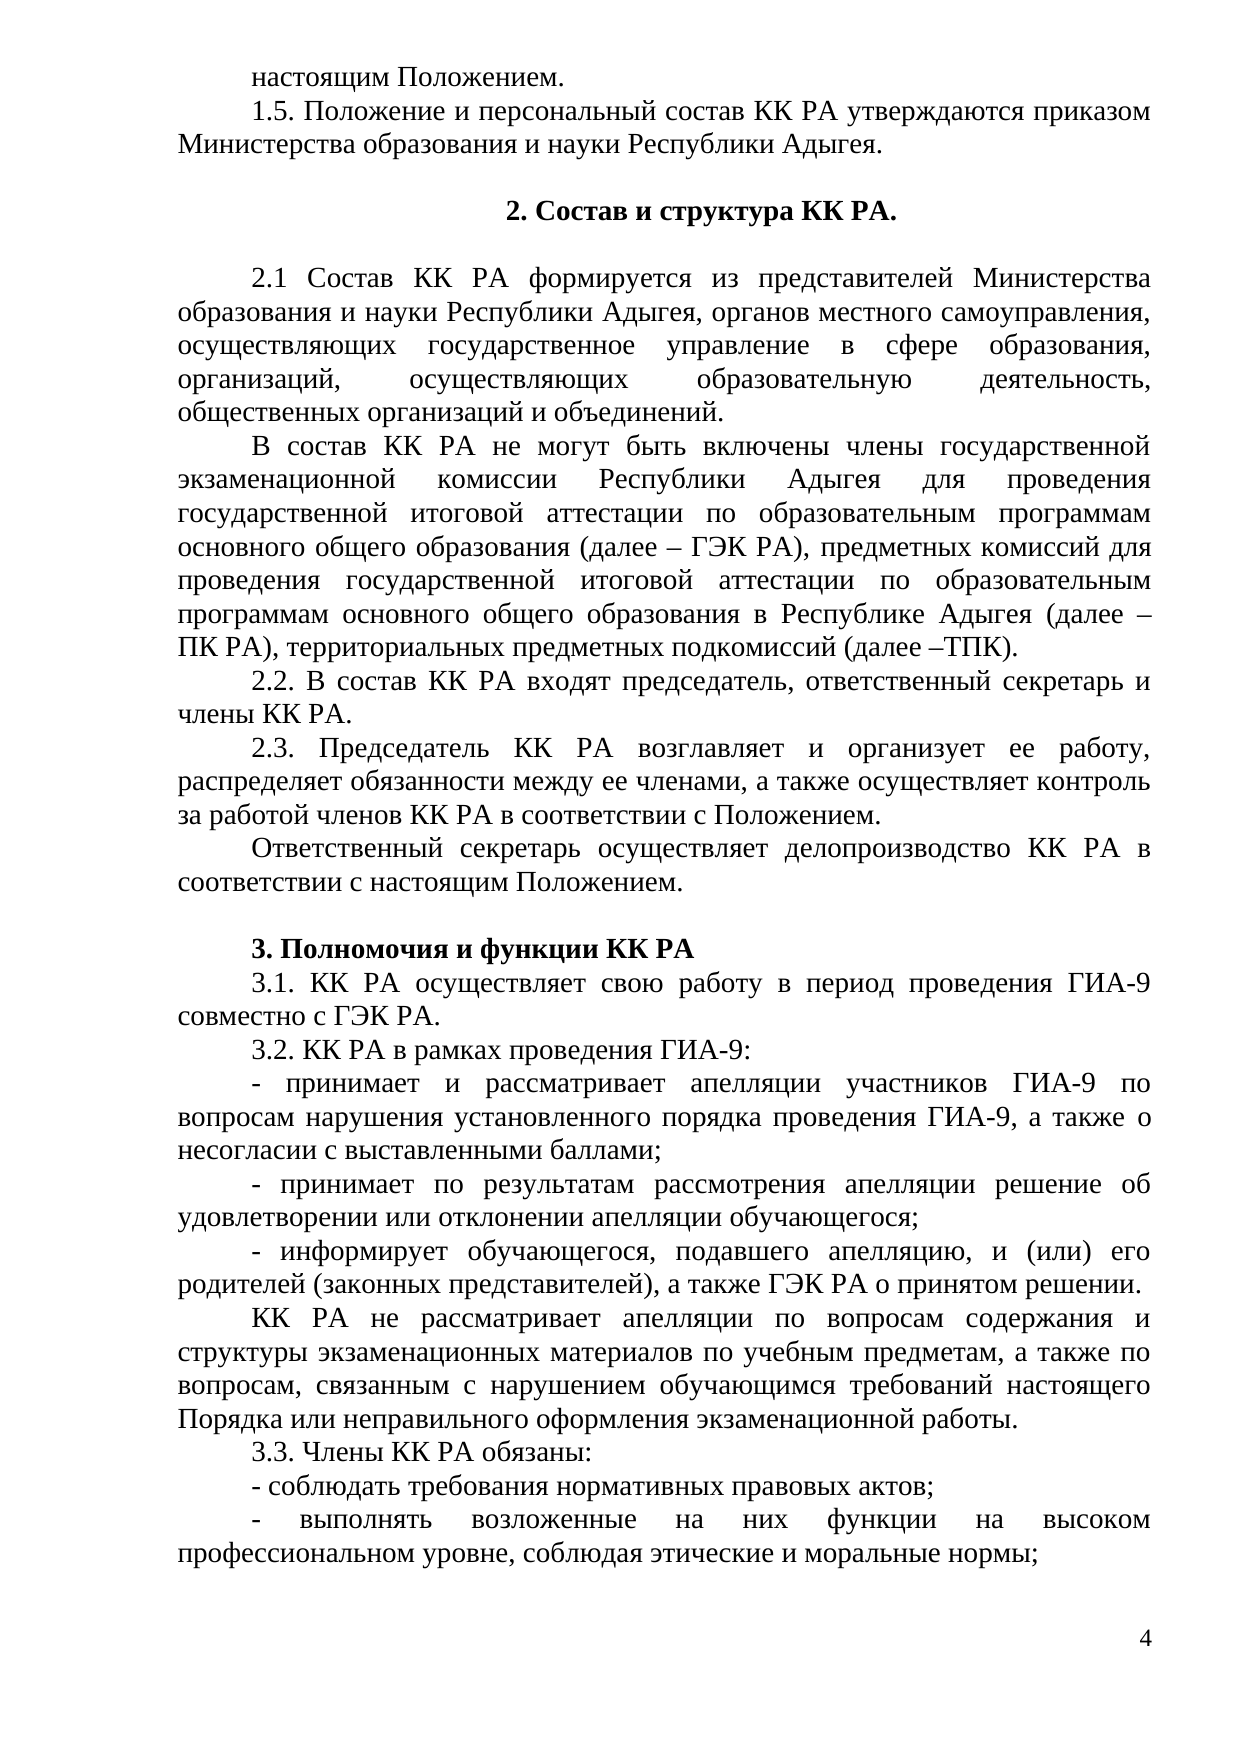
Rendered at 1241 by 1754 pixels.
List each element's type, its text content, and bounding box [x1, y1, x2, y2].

text - принимает и рассматривает апелляции участников ГИА-9 по вопросам нарушения установленного порядка проведения ГИА-9, а также о несогласии с выставленными баллами; [177, 1065, 1152, 1166]
text 3. Полномочия и функции КК РА [177, 931, 1152, 965]
text В состав КК РА не могут быть включены члены государственной экзаменационной комиссии Республики Адыгея для проведения государственной итоговой аттестации по образовательным программам основного общего образования (далее – ГЭК РА), предметных комиссий для проведения государственной итоговой аттестации по образовательным программам основного общего образования в Республике Адыгея (далее – ПК РА), территориальных предметных подкомиссий (далее –ТПК). [177, 428, 1152, 663]
text 2.3. Председатель КК РА возглавляет и организует ее работу, распределяет обязанности между ее членами, а также осуществляет контроль за работой членов КК РА в соответствии с Положением. [177, 730, 1152, 831]
text Ответственный секретарь осуществляет делопроизводство КК РА в соответствии с настоящим Положением. [177, 831, 1152, 898]
text 2.1 Состав КК РА формируется из представителей Министерства образования и науки Республики Адыгея, органов местного самоуправления, осуществляющих государственное управление в сфере образования, организаций, осуществляющих образовательную деятельность, общественных организаций и объединений. [177, 260, 1152, 428]
text 3.2. КК РА в рамках проведения ГИА-9: [177, 1032, 1152, 1065]
text - принимает по результатам рассмотрения апелляции решение об удовлетворении или отклонении апелляции обучающегося; [177, 1166, 1152, 1233]
text настоящим Положением. [177, 59, 1152, 93]
text КК РА не рассматривает апелляции по вопросам содержания и структуры экзаменационных материалов по учебным предметам, а также по вопросам, связанным с нарушением обучающимся требований настоящего Порядка или неправильного оформления экзаменационной работы. [177, 1300, 1152, 1434]
text 3.1. КК РА осуществляет свою работу в период проведения ГИА-9 совместно с ГЭК РА. [177, 965, 1152, 1032]
text - информирует обучающегося, подавшего апелляцию, и (или) его родителей (законных представителей), а также ГЭК РА о принятом решении. [177, 1233, 1152, 1300]
text - соблюдать требования нормативных правовых актов; [177, 1468, 1152, 1501]
text - выполнять возложенные на них функции на высоком профессиональном уровне, соблюдая этические и моральные нормы; [177, 1501, 1152, 1568]
text 3.3. Члены КК РА обязаны: [177, 1434, 1152, 1468]
text 1.5. Положение и персональный состав КК РА утверждаются приказом Министерства образования и науки Республики Адыгея. [177, 93, 1152, 160]
text 2.2. В состав КК РА входят председатель, ответственный секретарь и члены КК РА. [177, 663, 1152, 730]
text 2. Состав и структура КК РА. [177, 193, 1152, 227]
